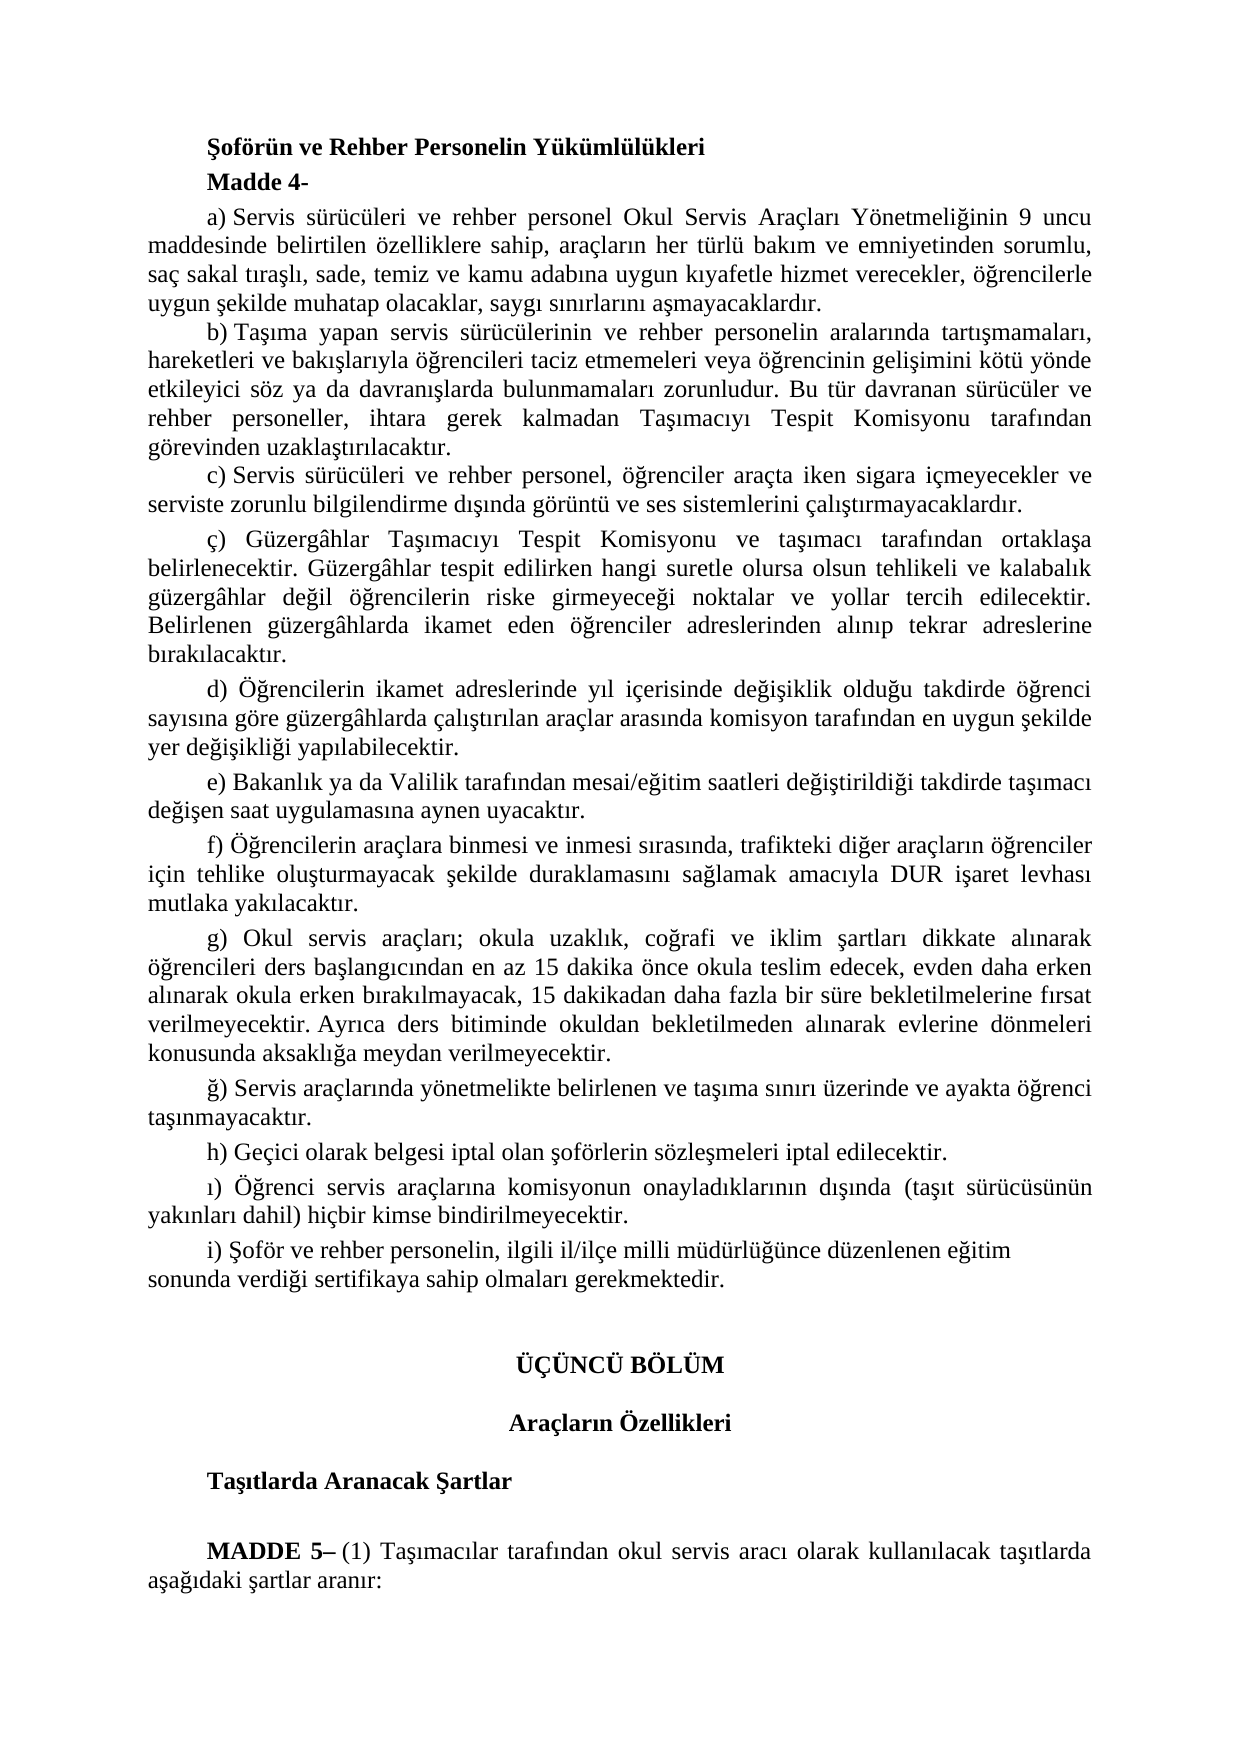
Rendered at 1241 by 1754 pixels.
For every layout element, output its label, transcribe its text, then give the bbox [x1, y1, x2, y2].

text h) Geçici olarak belgesi iptal olan şoförlerin sözleşmeleri iptal edilecektir. [148, 1137, 1093, 1165]
text ç) Güzergâhlar Taşımacıyı Tespit Komisyonu ve taşımacı tarafından ortaklaşa belirlenecektir. Güzergâhlar tespit edilirken hangi suretle olursa olsun tehlikeli ve kalabalık güzergâhlar değil öğrencilerin riske girmeyeceği noktalar ve yollar tercih edilecektir. Belirlenen güzergâhlarda ikamet eden öğrenciler adreslerinden alınıp tekrar adreslerine bırakılacaktır. [148, 524, 1093, 668]
list Servis sürücüleri ve rehber personel Okul Servis Araçları Yönetmeliğinin 9 uncu maddesinde belirtilen özelliklere sahip, araçların her türlü bakım ve emniyetinden sorumlu, saç sakal tıraşlı, sade, temiz ve kamu adabına uygun kıyafetle hizmet verecekler, öğrencilerle uygun şekilde muhatap olacaklar, saygı sınırlarını aşmayacaklardır. [148, 202, 1093, 317]
text Şoförün ve Rehber Personelin Yükümlülükleri [148, 132, 1093, 160]
text MADDE 5– (1) Taşımacılar tarafından okul servis aracı olarak kullanılacak taşıtlarda aşağıdaki şartlar aranır: [148, 1536, 1093, 1594]
text ı) Öğrenci servis araçlarına komisyonun onayladıklarının dışında (taşıt sürücüsünün yakınları dahil) hiçbir kimse bindirilmeyecektir. [148, 1172, 1093, 1229]
text Madde 4- [148, 167, 1093, 195]
text Taşıtlarda Aranacak Şartlar [148, 1466, 1093, 1495]
text ğ) Servis araçlarında yönetmelikte belirlenen ve taşıma sınırı üzerinde ve ayakta öğrenci taşınmayacaktır. [148, 1073, 1093, 1130]
text f) Öğrencilerin araçlara binmesi ve inmesi sırasında, trafikteki diğer araçların öğrenciler için tehlike oluşturmayacak şekilde duraklamasını sağlamak amacıyla DUR işaret levhası mutlaka yakılacaktır. [148, 830, 1093, 917]
list Taşıma yapan servis sürücülerinin ve rehber personelin aralarında tartışmamaları, hareketleri ve bakışlarıyla öğrencileri taciz etmemeleri veya öğrencinin gelişimini kötü yönde etkileyici söz ya da davranışlarda bulunmamaları zorunludur. Bu tür davranan sürücüler ve rehber personeller, ihtara gerek kalmadan Taşımacıyı Tespit Komisyonu tarafından görevinden uzaklaştırılacaktır. [148, 317, 1093, 460]
text i) Şoför ve rehber personelin, ilgili il/ilçe milli müdürlüğünce düzenlenen eğitim sonunda verdiği sertifikaya sahip olmaları gerekmektedir. [148, 1235, 1093, 1293]
text g) Okul servis araçları; okula uzaklık, coğrafi ve iklim şartları dikkate alınarak öğrencileri ders başlangıcından en az 15 dakika önce okula teslim edecek, evden daha erken alınarak okula erken bırakılmayacak, 15 dakikadan daha fazla bir süre bekletilmelerine fırsat verilmeyecektir. Ayrıca ders bitiminde okuldan bekletilmeden alınarak evlerine dönmeleri konusunda aksaklığa meydan verilmeyecektir. [148, 923, 1093, 1067]
text Araçların Özellikleri [148, 1408, 1093, 1437]
text ÜÇÜNCÜ BÖLÜM [148, 1350, 1093, 1379]
text e) Bakanlık ya da Valilik tarafından mesai/eğitim saatleri değiştirildiği takdirde taşımacı değişen saat uygulamasına aynen uyacaktır. [148, 767, 1093, 824]
list Servis sürücüleri ve rehber personel, öğrenciler araçta iken sigara içmeyecekler ve serviste zorunlu bilgilendirme dışında görüntü ve ses sistemlerini çalıştırmayacaklardır. [148, 460, 1093, 518]
text d) Öğrencilerin ikamet adreslerinde yıl içerisinde değişiklik olduğu takdirde öğrenci sayısına göre güzergâhlarda çalıştırılan araçlar arasında komisyon tarafından en uygun şekilde yer değişikliği yapılabilecektir. [148, 674, 1093, 760]
